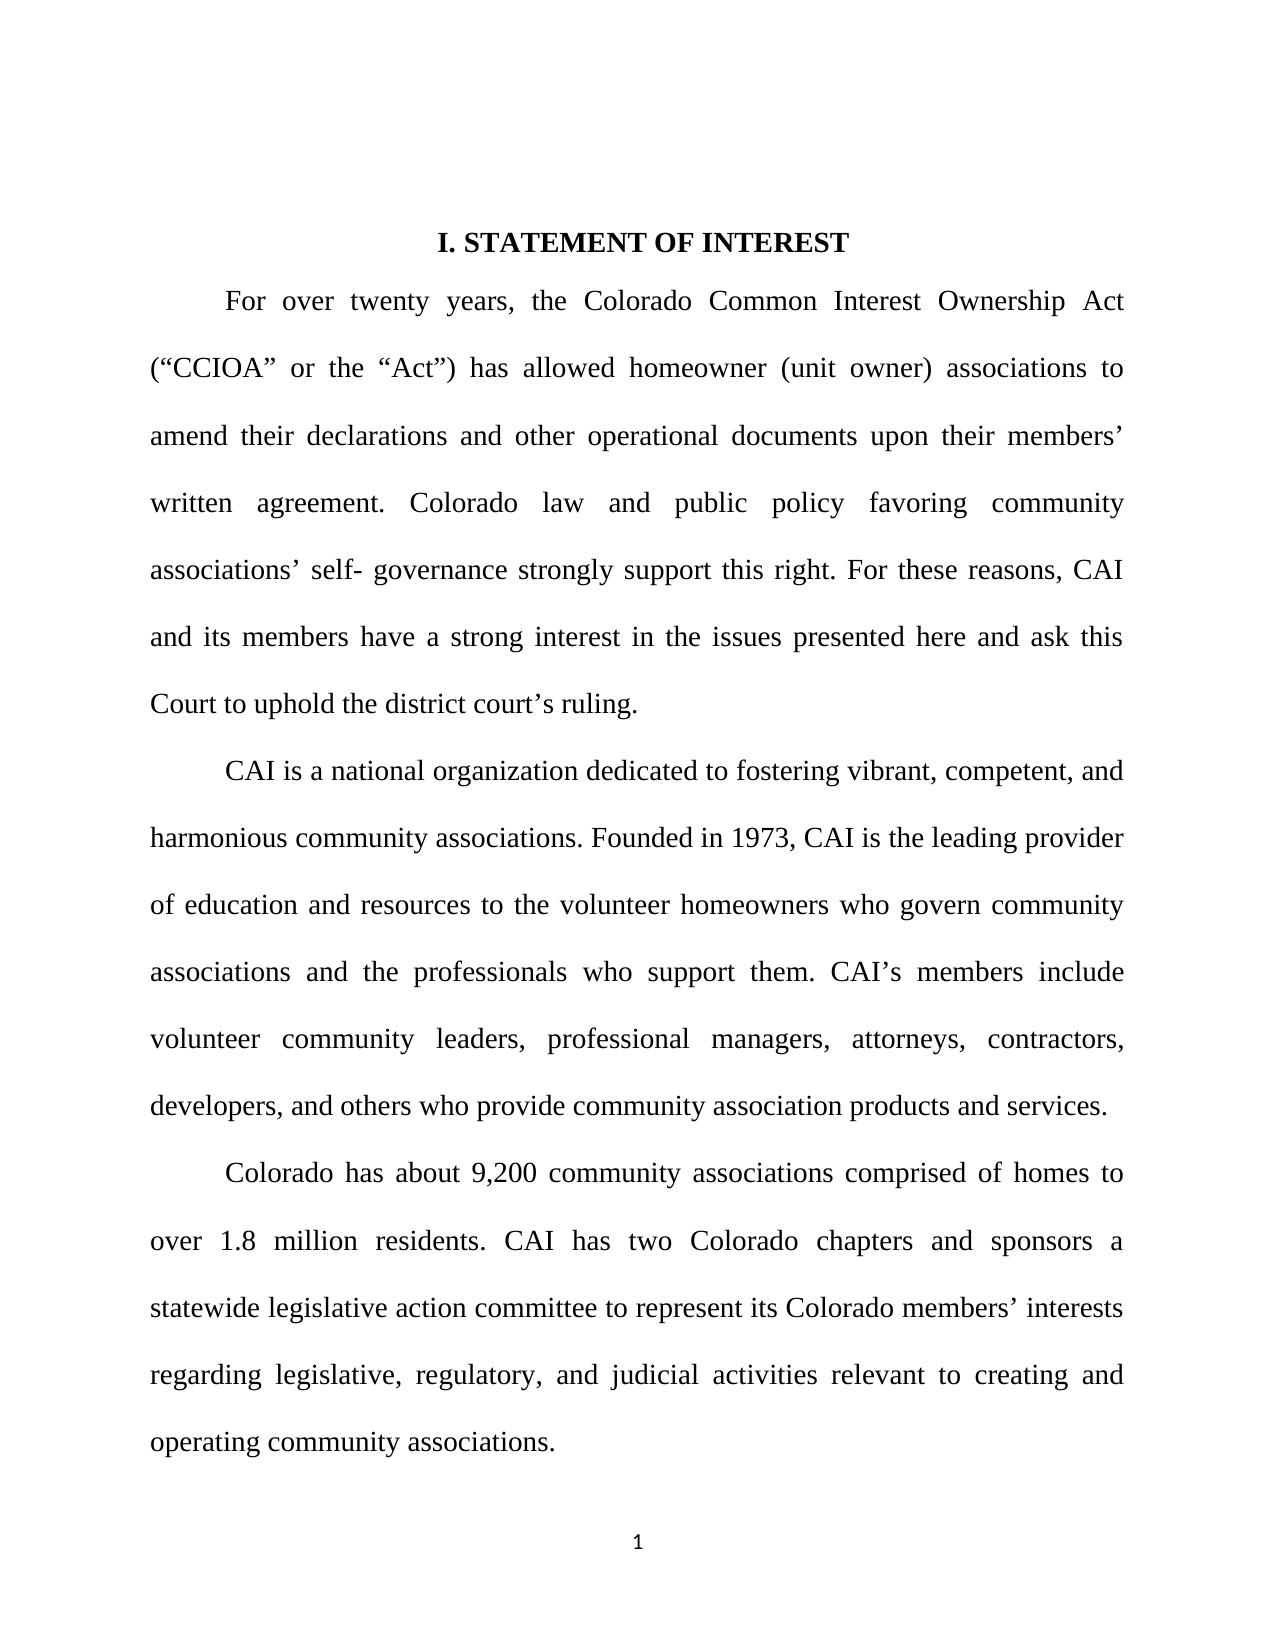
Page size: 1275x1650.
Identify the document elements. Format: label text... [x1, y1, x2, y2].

text Colorado has about 9,200 community associations comprised of homes to over 1.8 million residents. CAI has two Colorado chapters and sponsors a statewide legislative action committee to represent its Colorado members’ interests regarding legislative, regulatory, and judicial activities relevant to creating and operating community associations. [150, 1156, 1125, 1457]
text For over twenty years, the Colorado Common Interest Ownership Act (“CCIOA” or the “Act”) has allowed homeowner (unit owner) associations to amend their declarations and other operational documents upon their members’ written agreement. Colorado law and public policy favoring community associations’ self- governance strongly support this right. For these reasons, CAI and its members have a strong interest in the issues presented here and ask this Court to uphold the district court’s ruling. [150, 283, 1125, 719]
subtitle STATEMENT OF INTEREST [437, 225, 1125, 258]
text CAI is a national organization dedicated to fostering vibrant, competent, and harmonious community associations. Founded in 1973, CAI is the leading provider of education and resources to the volunteer homeowners who govern community associations and the professionals who support them. CAI’s members include volunteer community leaders, professional managers, attorneys, contractors, developers, and others who provide community association products and services. [150, 753, 1125, 1122]
